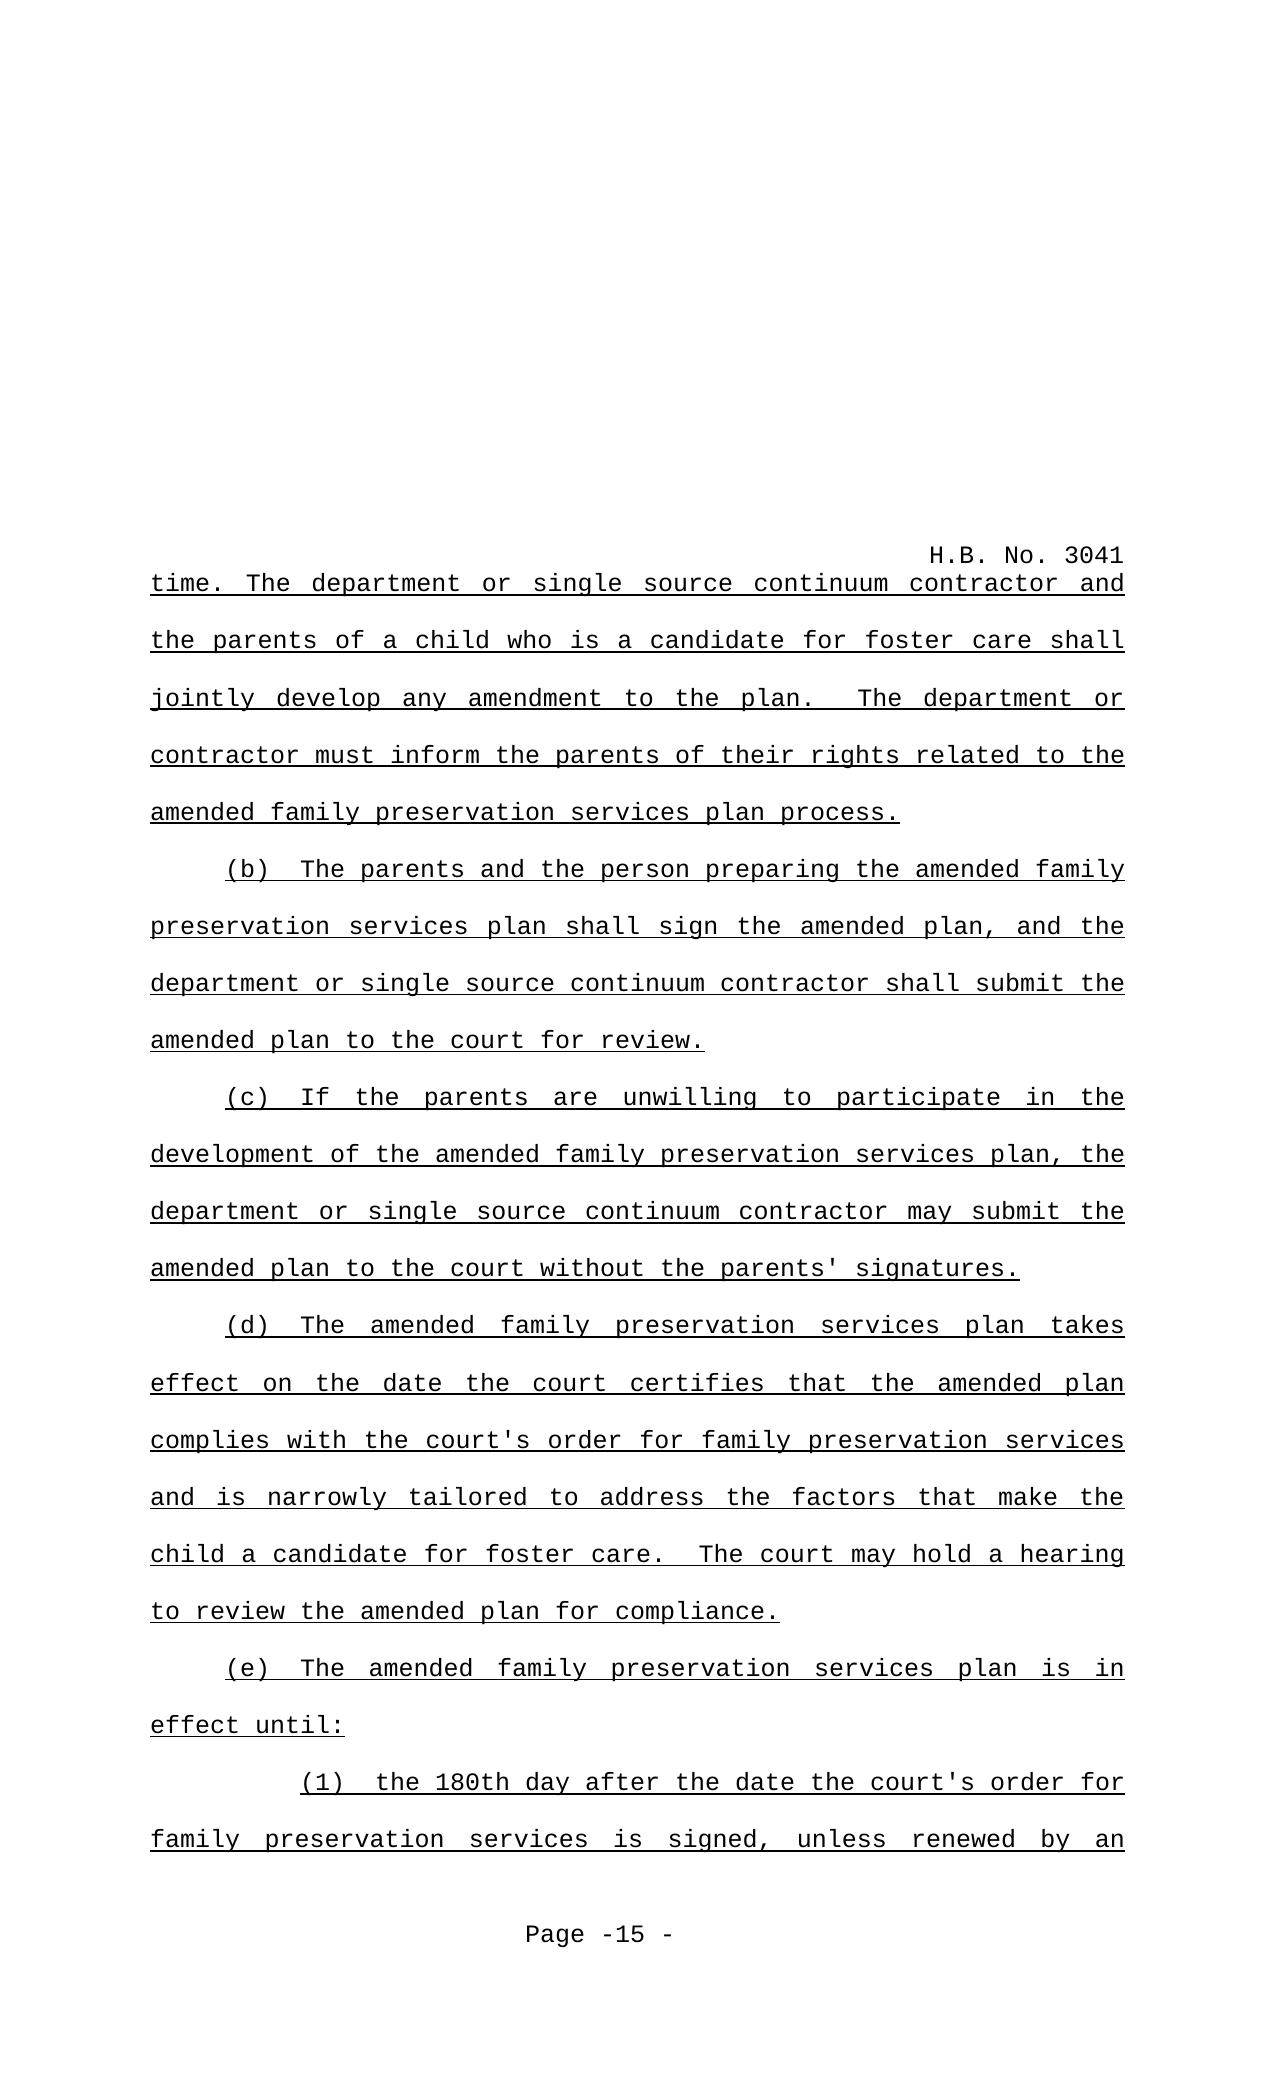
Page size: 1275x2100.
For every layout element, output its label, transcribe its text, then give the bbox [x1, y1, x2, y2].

text (d) The amended family preservation services plan takes effect on the date the court certifies that the amended plan complies with the court's order for family preservation services and is narrowly tailored to address the factors that make the child a candidate for foster care. The court may hold a hearing to review the amended plan for compliance. [150, 1566, 1125, 1627]
text (d) The amended family preservation services plan takes effect on the date the court certifies that the amended plan complies with the court's order for family preservation services and is narrowly tailored to address the factors that make the child a candidate for foster care. The court may hold a hearing to review the amended plan for compliance. [150, 1395, 1125, 1450]
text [150, 571, 1125, 594]
text (d) The amended family preservation services plan takes effect on the date the court certifies that the amended plan complies with the court's order for family preservation services and is narrowly tailored to address the factors that make the child a candidate for foster care. The court may hold a hearing to review the amended plan for compliance. [150, 1509, 1125, 1565]
text (d) The amended family preservation services plan takes effect on the date the court certifies that the amended plan complies with the court's order for family preservation services and is narrowly tailored to address the factors that make the child a candidate for foster care. The court may hold a hearing to review the amended plan for compliance. [150, 1313, 1125, 1393]
text (c) If the parents are unwilling to participate in the development of the amended family preservation services plan, the department or single source continuum contractor may submit the amended plan to the court without the parents' signatures. [150, 1224, 1125, 1284]
text (e) The amended family preservation services plan is in effect until: [150, 1655, 1125, 1741]
text (b) The parents and the person preparing the amended family preservation services plan shall sign the amended plan, and the department or single source continuum contractor shall submit the amended plan to the court for review. [150, 938, 1125, 994]
text (c) If the parents are unwilling to participate in the development of the amended family preservation services plan, the department or single source continuum contractor may submit the amended plan to the court without the parents' signatures. [150, 1084, 1125, 1165]
text (b) The parents and the person preparing the amended family preservation services plan shall sign the amended plan, and the department or single source continuum contractor shall submit the amended plan to the court for review. [150, 856, 1125, 937]
text (b) The parents and the person preparing the amended family preservation services plan shall sign the amended plan, and the department or single source continuum contractor shall submit the amended plan to the court for review. [150, 995, 1125, 1056]
text (d) The amended family preservation services plan takes effect on the date the court certifies that the amended plan complies with the court's order for family preservation services and is narrowly tailored to address the factors that make the child a candidate for foster care. The court may hold a hearing to review the amended plan for compliance. [150, 1452, 1125, 1508]
text (c) If the parents are unwilling to participate in the development of the amended family preservation services plan, the department or single source continuum contractor may submit the amended plan to the court without the parents' signatures. [150, 1167, 1125, 1222]
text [150, 1769, 1125, 1850]
